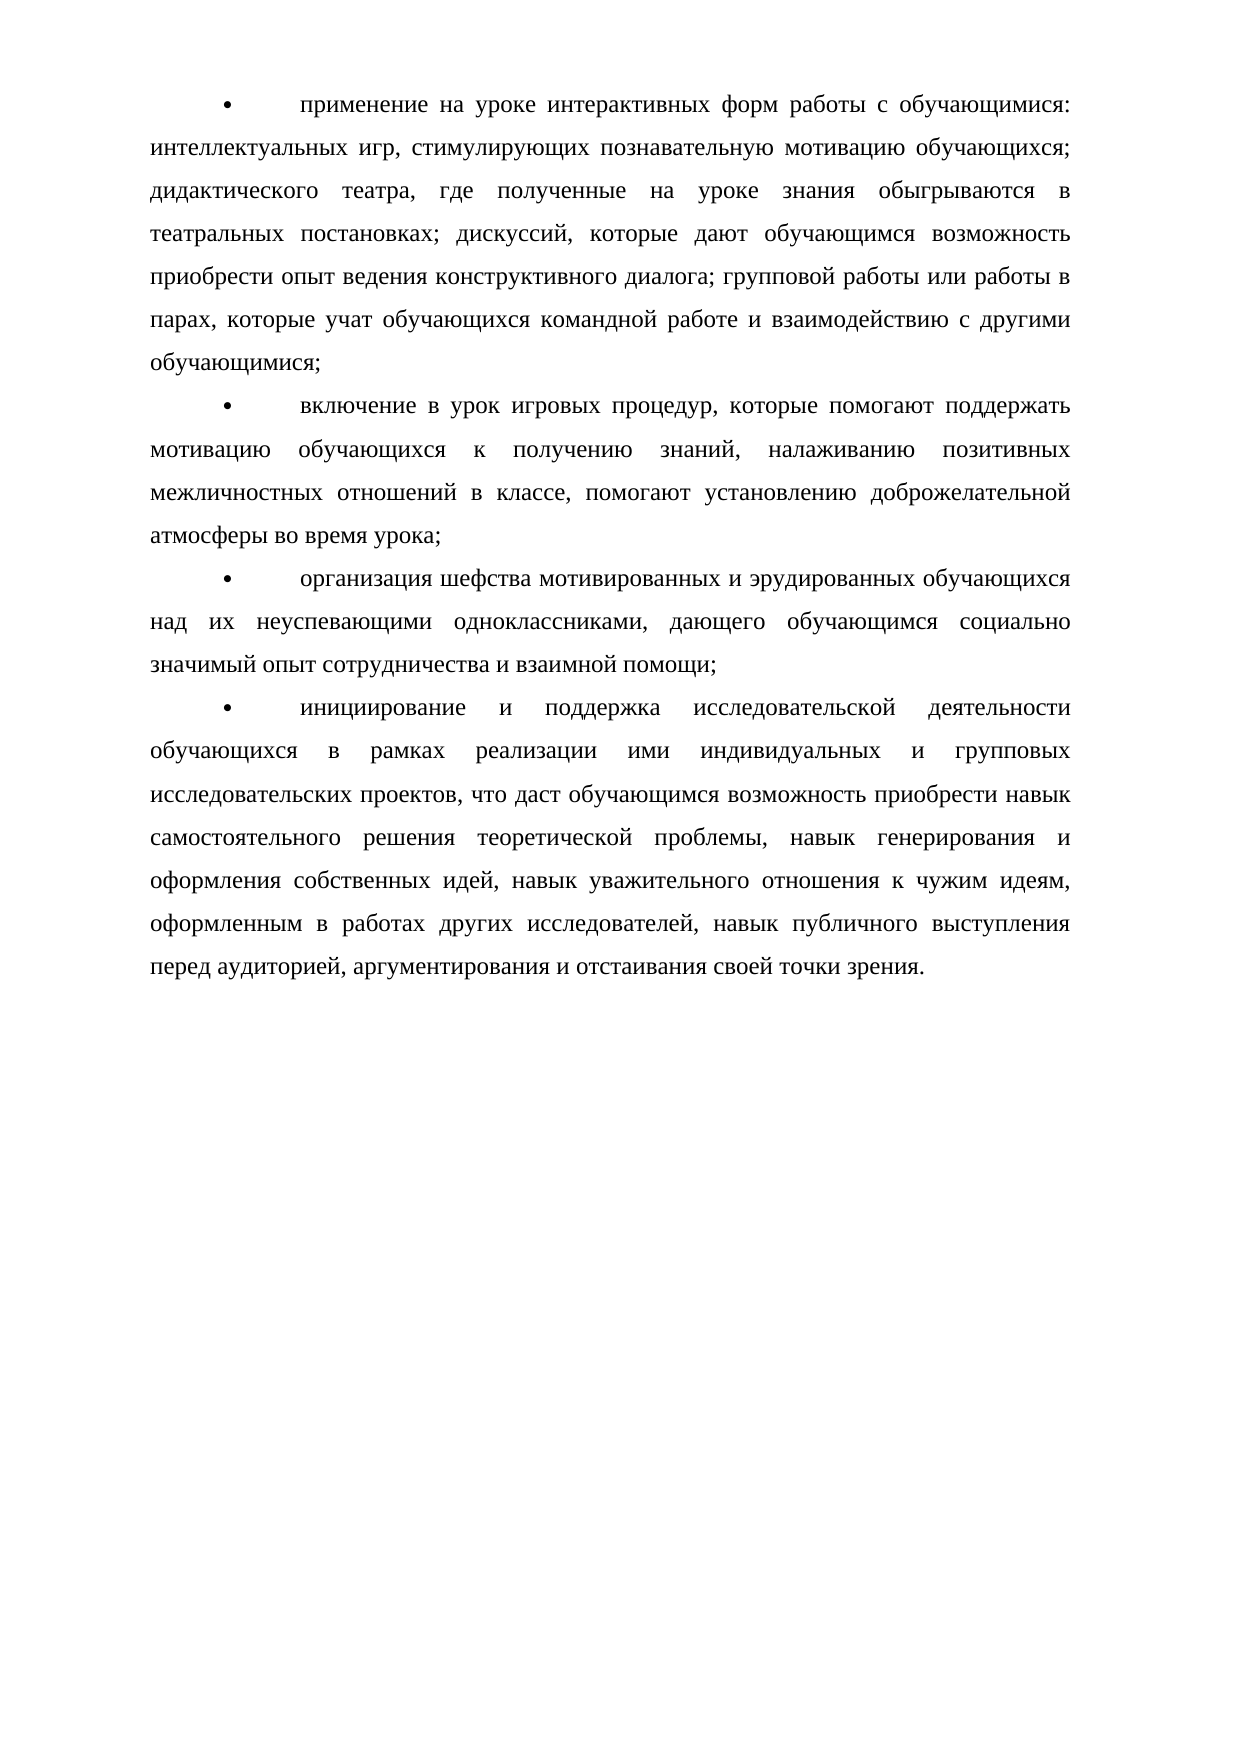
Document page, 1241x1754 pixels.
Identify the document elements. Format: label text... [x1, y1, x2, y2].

list организация шефства мотивированных и эрудированных обучающихся над их неуспевающими одноклассниками, дающего обучающимся социально значимый опыт сотрудничества и взаимной помощи; [150, 89, 1071, 204]
list инициирование и поддержка исследовательской деятельности обучающихся в рамках реализации ими индивидуальных и групповых исследовательских проектов, что даст обучающимся возможность приобрести навык самостоятельного решения теоретической проблемы, навык генерирования и оформления собственных идей, навык уважительного отношения к чужим идеям, оформленным в работах других исследователей, навык публичного выступления перед аудиторией, аргументирования и отстаивания своей точки зрения. [150, 247, 1071, 535]
